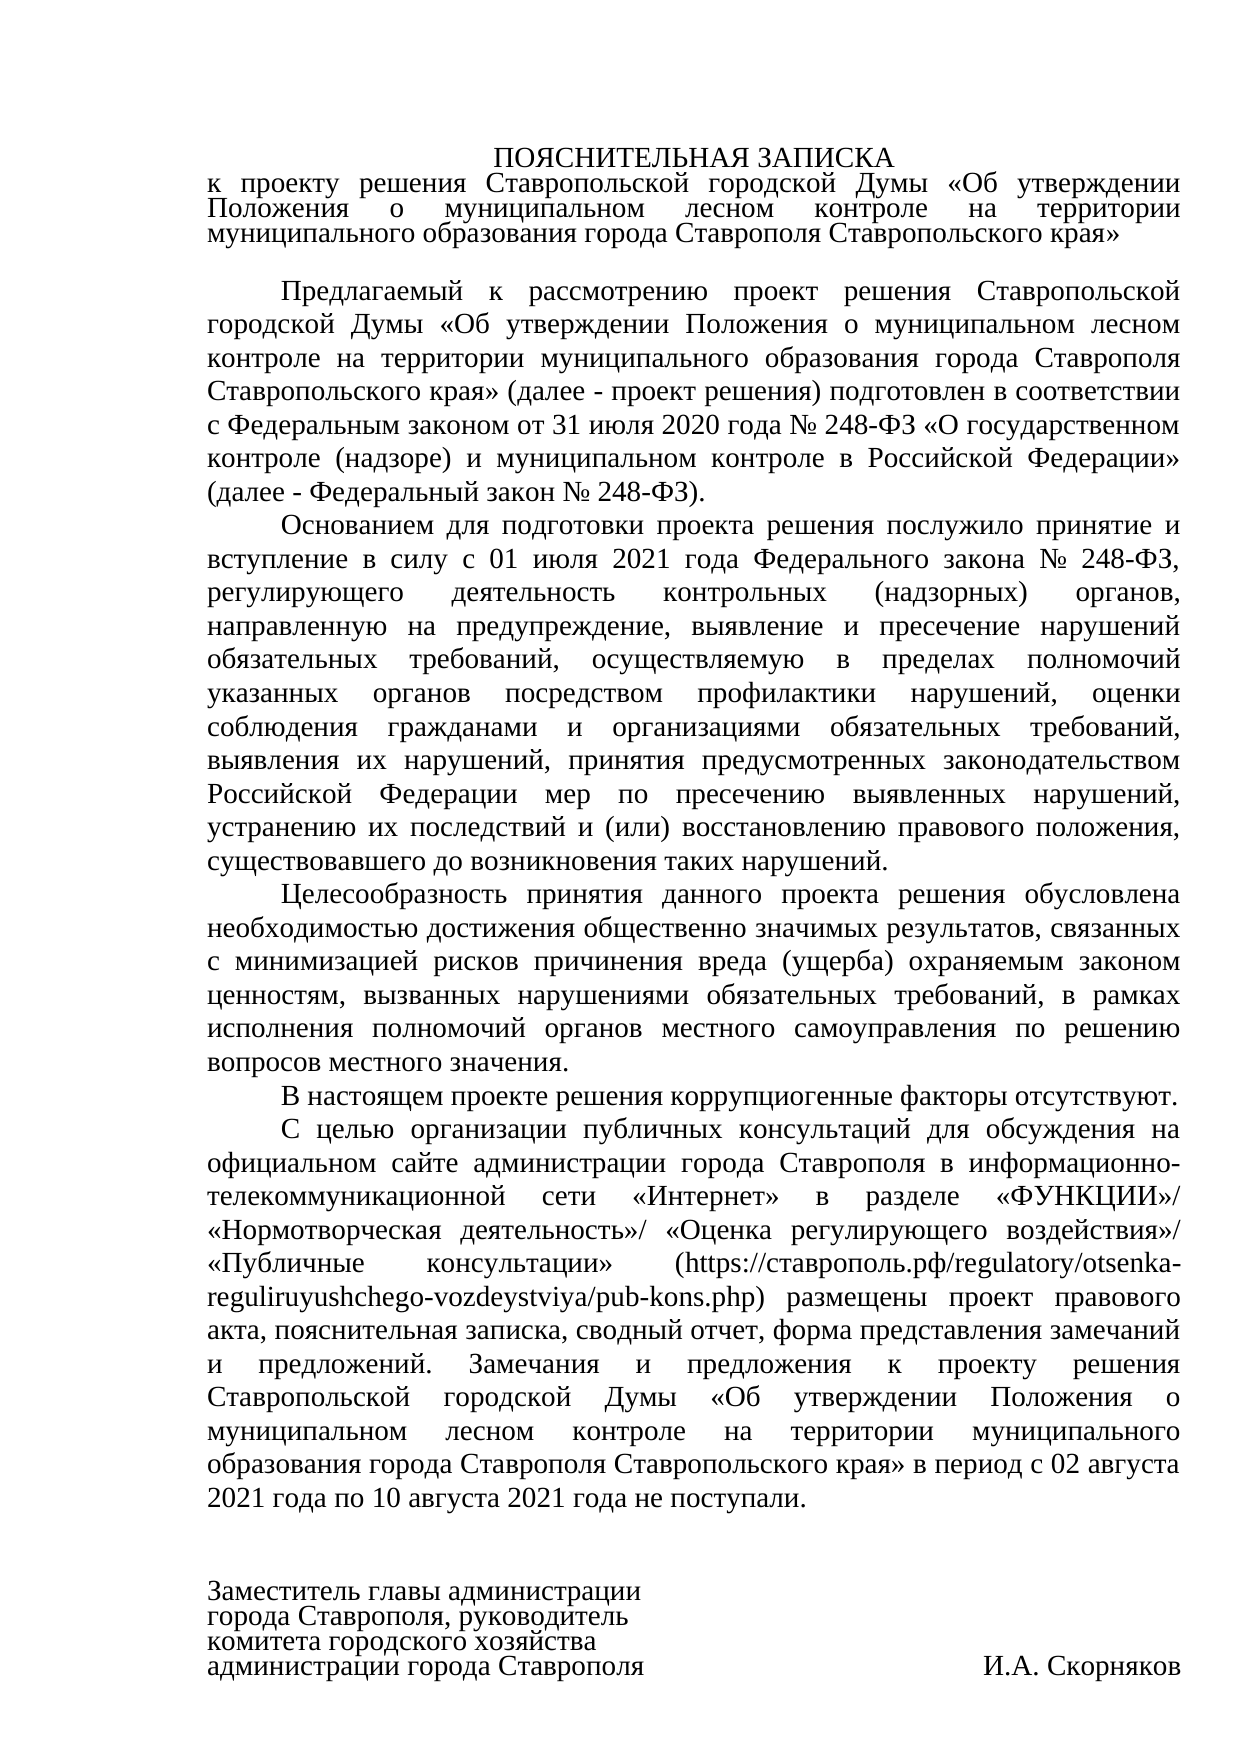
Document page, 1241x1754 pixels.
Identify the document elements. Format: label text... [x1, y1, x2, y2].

text Предлагаемый к рассмотрению проект решения Ставропольской городской Думы «Об утверждении Положения о муниципальном лесном контроле на территории муниципального образования города Ставрополя Ставропольского края» (далее - проект решения) подготовлен в соответствии с Федеральным законом от 31 июля 2020 года № 248-ФЗ «О государственном контроле (надзоре) и муниципальном контроле в Российской Федерации» (далее - Федеральный закон № 248-ФЗ). [207, 273, 1181, 507]
text к проекту решения Ставропольской городской Думы «Об утверждении Положения о муниципальном лесном контроле на территории муниципального образования города Ставрополя Ставропольского края» [207, 173, 1181, 248]
text Целесообразность принятия данного проекта решения обусловлена необходимостью достижения общественно значимых результатов, связанных с минимизацией рисков причинения вреда (ущерба) охраняемым законом ценностям, вызванных нарушениями обязательных требований, в рамках исполнения полномочий органов местного самоуправления по решению вопросов местного значения. [207, 876, 1181, 1078]
text ПОЯСНИТЕЛЬНАЯ ЗАПИСКА [207, 148, 1181, 173]
text Основанием для подготовки проекта решения послужило принятие и вступление в силу с 01 июля 2021 года Федерального закона № 248-ФЗ, регулирующего деятельность контрольных (надзорных) органов, направленную на предупреждение, выявление и пресечение нарушений обязательных требований, осуществляемую в пределах полномочий указанных органов посредством профилактики нарушений, оценки соблюдения гражданами и организациями обязательных требований, выявления их нарушений, принятия предусмотренных законодательством Российской Федерации мер по пресечению выявленных нарушений, устранению их последствий и (или) восстановлению правового положения, существовавшего до возникновения таких нарушений. [207, 507, 1181, 876]
table_header Заместитель главы администрации города Ставрополя, руководитель комитета городского хозяйства администрации города Ставрополя [196, 1581, 738, 1681]
text С целью организации публичных консультаций для обсуждения на официальном сайте администрации города Ставрополя в информационно-телекоммуникационной сети «Интернет» в разделе «ФУНКЦИИ»/ «Нормотворческая деятельность»/ «Оценка регулирующего воздействия»/ «Публичные консультации» (https://ставрополь.рф/regulatory/otsenka- reguliruyushchego-vozdeystviya/pub-kons.php) размещены проект правового акта, пояснительная записка, сводный отчет, форма представления замечаний и предложений. Замечания и предложения к проекту решения Ставропольской городской Думы «Об утверждении Положения о муниципальном лесном контроле на территории муниципального образования города Ставрополя Ставропольского края» в период с 02 августа 2021 года по 10 августа 2021 года не поступали. [207, 1111, 1181, 1514]
text В настоящем проекте решения коррупциогенные факторы отсутствуют. [207, 1078, 1181, 1111]
table_header И.А. Скорняков [738, 1581, 1192, 1681]
